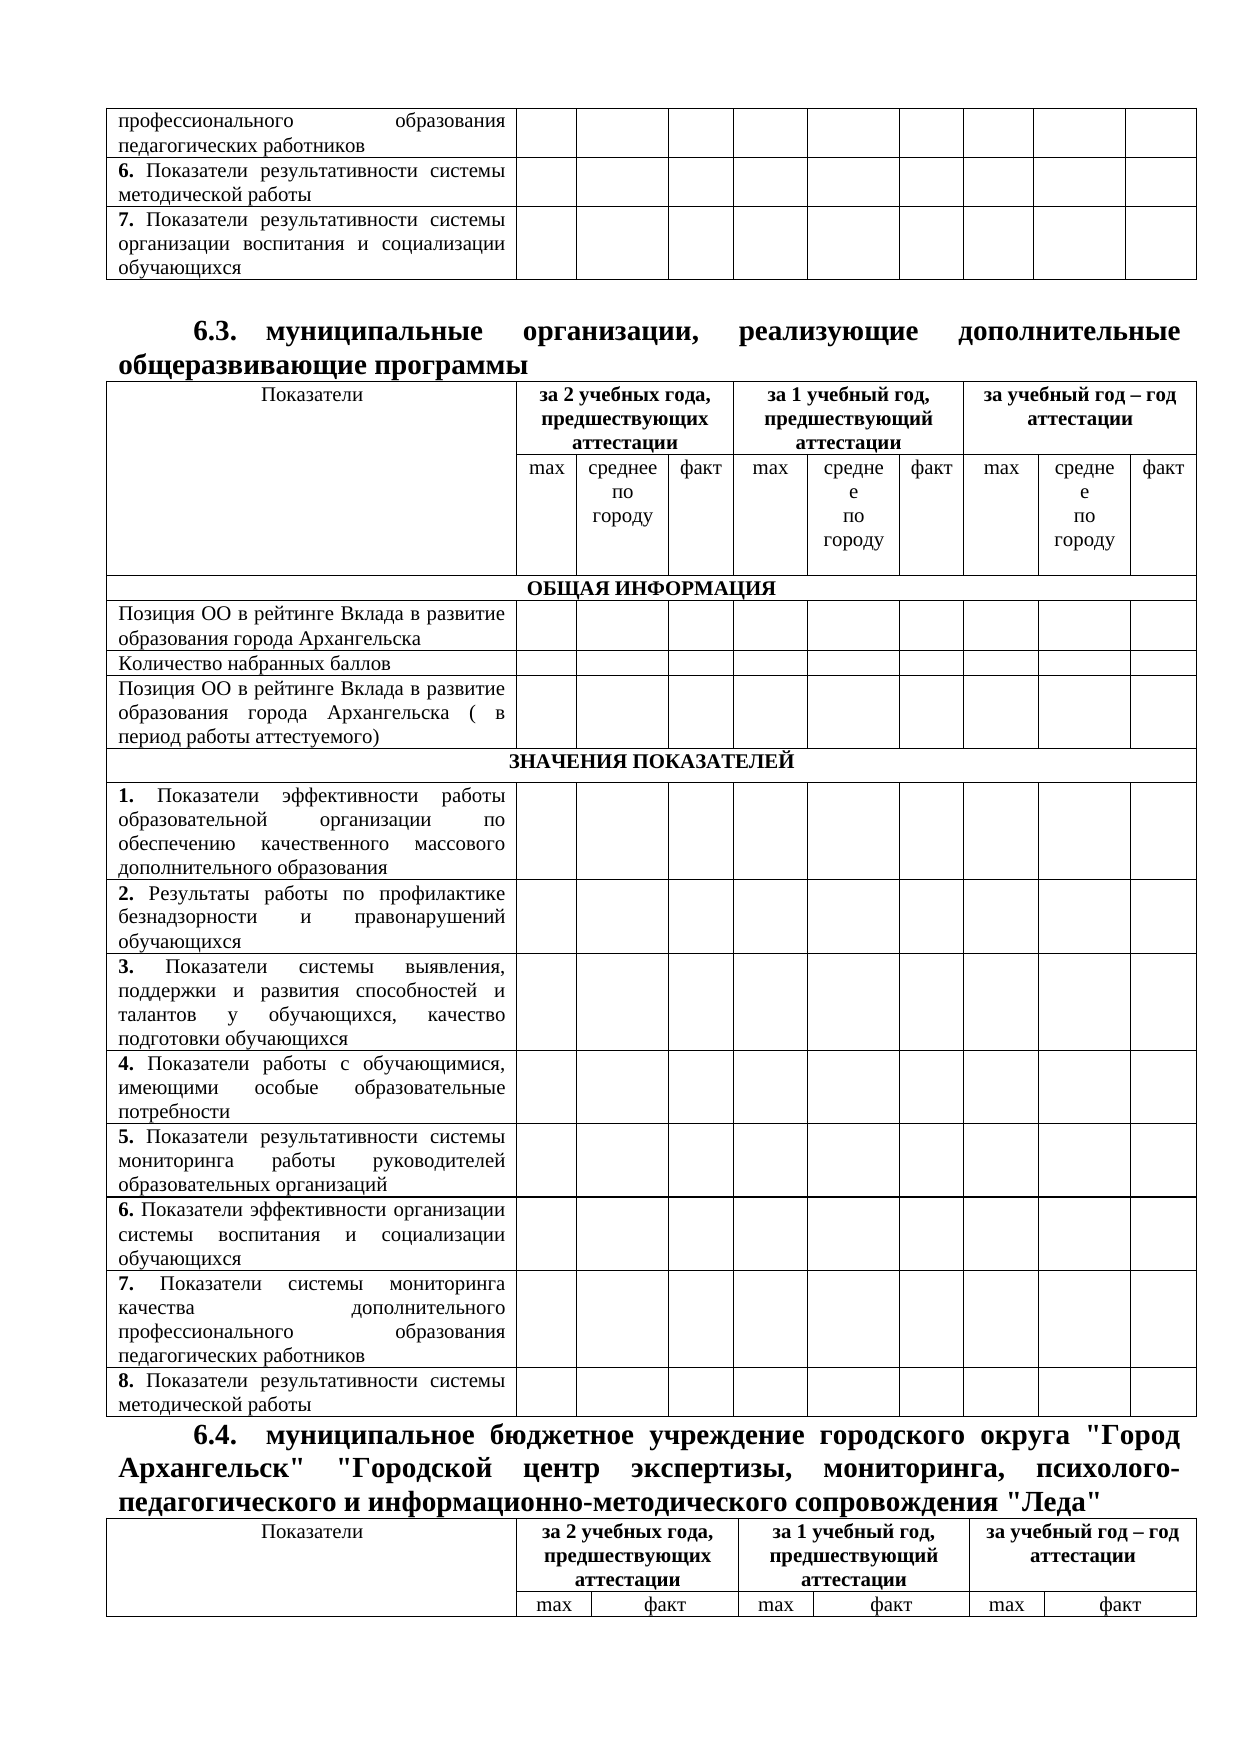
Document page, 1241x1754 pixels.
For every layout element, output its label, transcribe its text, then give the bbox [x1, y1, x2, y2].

table_cell [669, 880, 733, 953]
table_cell [964, 880, 1038, 953]
table_cell [669, 1124, 733, 1196]
table_cell [669, 207, 733, 279]
table_cell [734, 1198, 807, 1269]
table_cell [577, 1051, 668, 1123]
table_cell [734, 1124, 807, 1196]
table_cell [734, 1051, 807, 1123]
table_cell [669, 1271, 733, 1367]
table_cell факт [900, 455, 963, 575]
table_cell [734, 601, 807, 649]
table_cell [577, 207, 668, 279]
table_cell max [970, 1592, 1044, 1616]
table_cell max [517, 1592, 591, 1616]
table_cell max [964, 455, 1038, 575]
table_cell [1131, 1271, 1196, 1367]
table_cell [808, 109, 899, 157]
table_cell max [739, 1592, 813, 1616]
table_cell [964, 601, 1038, 649]
table_cell [900, 1124, 963, 1196]
table_cell [900, 1368, 963, 1416]
table_cell [1039, 676, 1130, 748]
table_cell [669, 676, 733, 748]
table_cell [669, 109, 733, 157]
table_cell [808, 1271, 899, 1367]
table_cell [1131, 1368, 1196, 1416]
table_header за учебный год – год аттестации [964, 382, 1196, 454]
table_cell [1039, 880, 1130, 953]
table_cell [669, 954, 733, 1050]
table_cell [1131, 954, 1196, 1050]
table_cell [964, 1124, 1038, 1196]
table_cell [734, 954, 807, 1050]
table_cell [517, 1051, 576, 1123]
table_cell факт [1131, 455, 1196, 575]
table_cell [1034, 158, 1125, 206]
table_cell Позиция ОО в рейтинге Вклада в развитие образования города Архангельска ( в период работы аттестуемого) [107, 676, 516, 748]
table_header Показатели [107, 382, 516, 575]
table_cell [900, 1051, 963, 1123]
table_cell [900, 109, 963, 157]
table_cell [1131, 783, 1196, 879]
table_cell [808, 158, 899, 206]
table_cell [669, 1368, 733, 1416]
table_cell [900, 676, 963, 748]
table_cell max [517, 455, 576, 575]
table_cell [1034, 109, 1125, 157]
table_cell [900, 880, 963, 953]
table_cell [517, 783, 576, 879]
table_cell [808, 207, 899, 279]
table_cell [1039, 783, 1130, 879]
table_cell [577, 1198, 668, 1269]
table_cell факт [669, 455, 733, 575]
table_header за 2 учебных года, предшествующих аттестации [517, 382, 733, 454]
table_cell [1039, 601, 1130, 649]
table_cell [577, 676, 668, 748]
table_cell [964, 1051, 1038, 1123]
table_cell [517, 880, 576, 953]
table_cell среднее по городу [808, 455, 899, 575]
table_cell [734, 1368, 807, 1416]
table_cell [577, 651, 668, 674]
list муниципальное бюджетное учреждение городского округа "Город Архангельск" "Городской центр экспертизы, мониторинга, психолого-педагогического и информационно-методического сопровождения "Леда" [118, 1417, 1181, 1518]
table_cell [1131, 1051, 1196, 1123]
table_header за 2 учебных года, предшествующих аттестации [517, 1519, 738, 1591]
list муниципальные организации, реализующие дополнительные общеразвивающие программы [118, 313, 1181, 381]
table_cell [1039, 1124, 1130, 1196]
table_cell 2. Результаты работы по профилактике безнадзорности и правонарушений обучающихся [107, 880, 516, 953]
table_cell [517, 651, 576, 674]
table_cell [577, 880, 668, 953]
table_cell Позиция ОО в рейтинге Вклада в развитие образования города Архангельска [107, 601, 516, 649]
table_cell 3. Показатели системы выявления, поддержки и развития способностей и талантов у обучающихся, качество подготовки обучающихся [107, 954, 516, 1050]
table_cell [900, 783, 963, 879]
table_cell [900, 651, 963, 674]
table_cell [808, 783, 899, 879]
table_cell [669, 783, 733, 879]
table_cell [964, 207, 1033, 279]
table_cell 4. Показатели работы с обучающимися, имеющими особые образовательные потребности [107, 1051, 516, 1123]
table_cell ЗНАЧЕНИЯ ПОКАЗАТЕЛЕЙ [107, 749, 1196, 782]
table_cell 8. Показатели результативности системы методической работы [107, 1368, 516, 1416]
table_cell [517, 1198, 576, 1269]
table_cell [1131, 1198, 1196, 1269]
table_cell 1. Показатели эффективности работы образовательной организации по обеспечению качественного массового дополнительного образования [107, 783, 516, 879]
table_cell [964, 954, 1038, 1050]
table_cell [734, 207, 807, 279]
table_cell [669, 1198, 733, 1269]
table_cell [1131, 880, 1196, 953]
table_cell факт [814, 1592, 969, 1616]
table_cell [577, 1368, 668, 1416]
table_cell [900, 207, 963, 279]
table_cell среднее по городу [1039, 455, 1130, 575]
table_cell факт [1045, 1592, 1196, 1616]
table_cell [734, 651, 807, 674]
table_cell [900, 954, 963, 1050]
table_cell [517, 158, 576, 206]
table_cell [1126, 158, 1196, 206]
table_header Показатели [107, 1519, 516, 1616]
table_cell [808, 1198, 899, 1269]
table_cell [577, 954, 668, 1050]
table_cell [517, 207, 576, 279]
table_cell [964, 1271, 1038, 1367]
table_cell [577, 1271, 668, 1367]
table_cell [964, 676, 1038, 748]
table_cell [808, 676, 899, 748]
table_cell 6. Показатели эффективности организации системы воспитания и социализации обучающихся [107, 1198, 516, 1269]
table_cell [734, 676, 807, 748]
table_cell [1039, 1271, 1130, 1367]
table_cell [517, 1124, 576, 1196]
table_cell [964, 109, 1033, 157]
table_cell 5. Показатели результативности системы мониторинга работы руководителей образовательных организаций [107, 1124, 516, 1196]
table_cell [964, 158, 1033, 206]
table_cell Количество набранных баллов [107, 651, 516, 674]
table_cell [900, 1271, 963, 1367]
table_cell [734, 783, 807, 879]
table_cell [1126, 109, 1196, 157]
table_cell [964, 1368, 1038, 1416]
table_cell 7. Показатели системы мониторинга качества дополнительного профессионального образования педагогических работников [107, 1271, 516, 1367]
table_cell [517, 1271, 576, 1367]
table_cell [808, 651, 899, 674]
table_cell [1039, 1368, 1130, 1416]
table_cell [808, 1124, 899, 1196]
table_cell ОБЩАЯ ИНФОРМАЦИЯ [107, 576, 1196, 600]
table_cell [1131, 601, 1196, 649]
table_cell [964, 783, 1038, 879]
table_cell [1034, 207, 1125, 279]
table_cell [964, 651, 1038, 674]
table_cell [1131, 1124, 1196, 1196]
table_cell [734, 1271, 807, 1367]
table_header за 1 учебный год, предшествующий аттестации [739, 1519, 969, 1591]
table_cell [1131, 651, 1196, 674]
table_cell факт [592, 1592, 738, 1616]
table_cell [900, 601, 963, 649]
table_header за учебный год – год аттестации [970, 1519, 1196, 1591]
table_cell [808, 1368, 899, 1416]
table_cell [808, 1051, 899, 1123]
table_cell [900, 1198, 963, 1269]
table_cell [734, 158, 807, 206]
table_cell [734, 109, 807, 157]
table_header за 1 учебный год, предшествующий аттестации [734, 382, 963, 454]
table_cell [577, 158, 668, 206]
table_cell [517, 676, 576, 748]
table_cell [1039, 651, 1130, 674]
table_cell [808, 601, 899, 649]
table_cell 6. Показатели результативности системы методической работы [107, 158, 516, 206]
table_cell [577, 601, 668, 649]
table_cell [900, 158, 963, 206]
table_cell [964, 1198, 1038, 1269]
table_cell [669, 601, 733, 649]
table_cell [808, 880, 899, 953]
table_cell [517, 601, 576, 649]
table_cell [577, 783, 668, 879]
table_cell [107, 109, 516, 157]
table_cell [734, 880, 807, 953]
table_cell 7. Показатели результативности системы организации воспитания и социализации обучающихся [107, 207, 516, 279]
table_cell [669, 651, 733, 674]
table_cell [517, 954, 576, 1050]
table_cell [577, 109, 668, 157]
table_cell [517, 109, 576, 157]
table_cell среднее по городу [577, 455, 668, 575]
table_cell [517, 1368, 576, 1416]
table_cell [669, 1051, 733, 1123]
table_cell [669, 158, 733, 206]
table_cell [1039, 1198, 1130, 1269]
table_cell [1039, 954, 1130, 1050]
table_cell [1131, 676, 1196, 748]
table_cell [1039, 1051, 1130, 1123]
table_cell [577, 1124, 668, 1196]
table_cell [808, 954, 899, 1050]
table_cell [1126, 207, 1196, 279]
table_cell max [734, 455, 807, 575]
